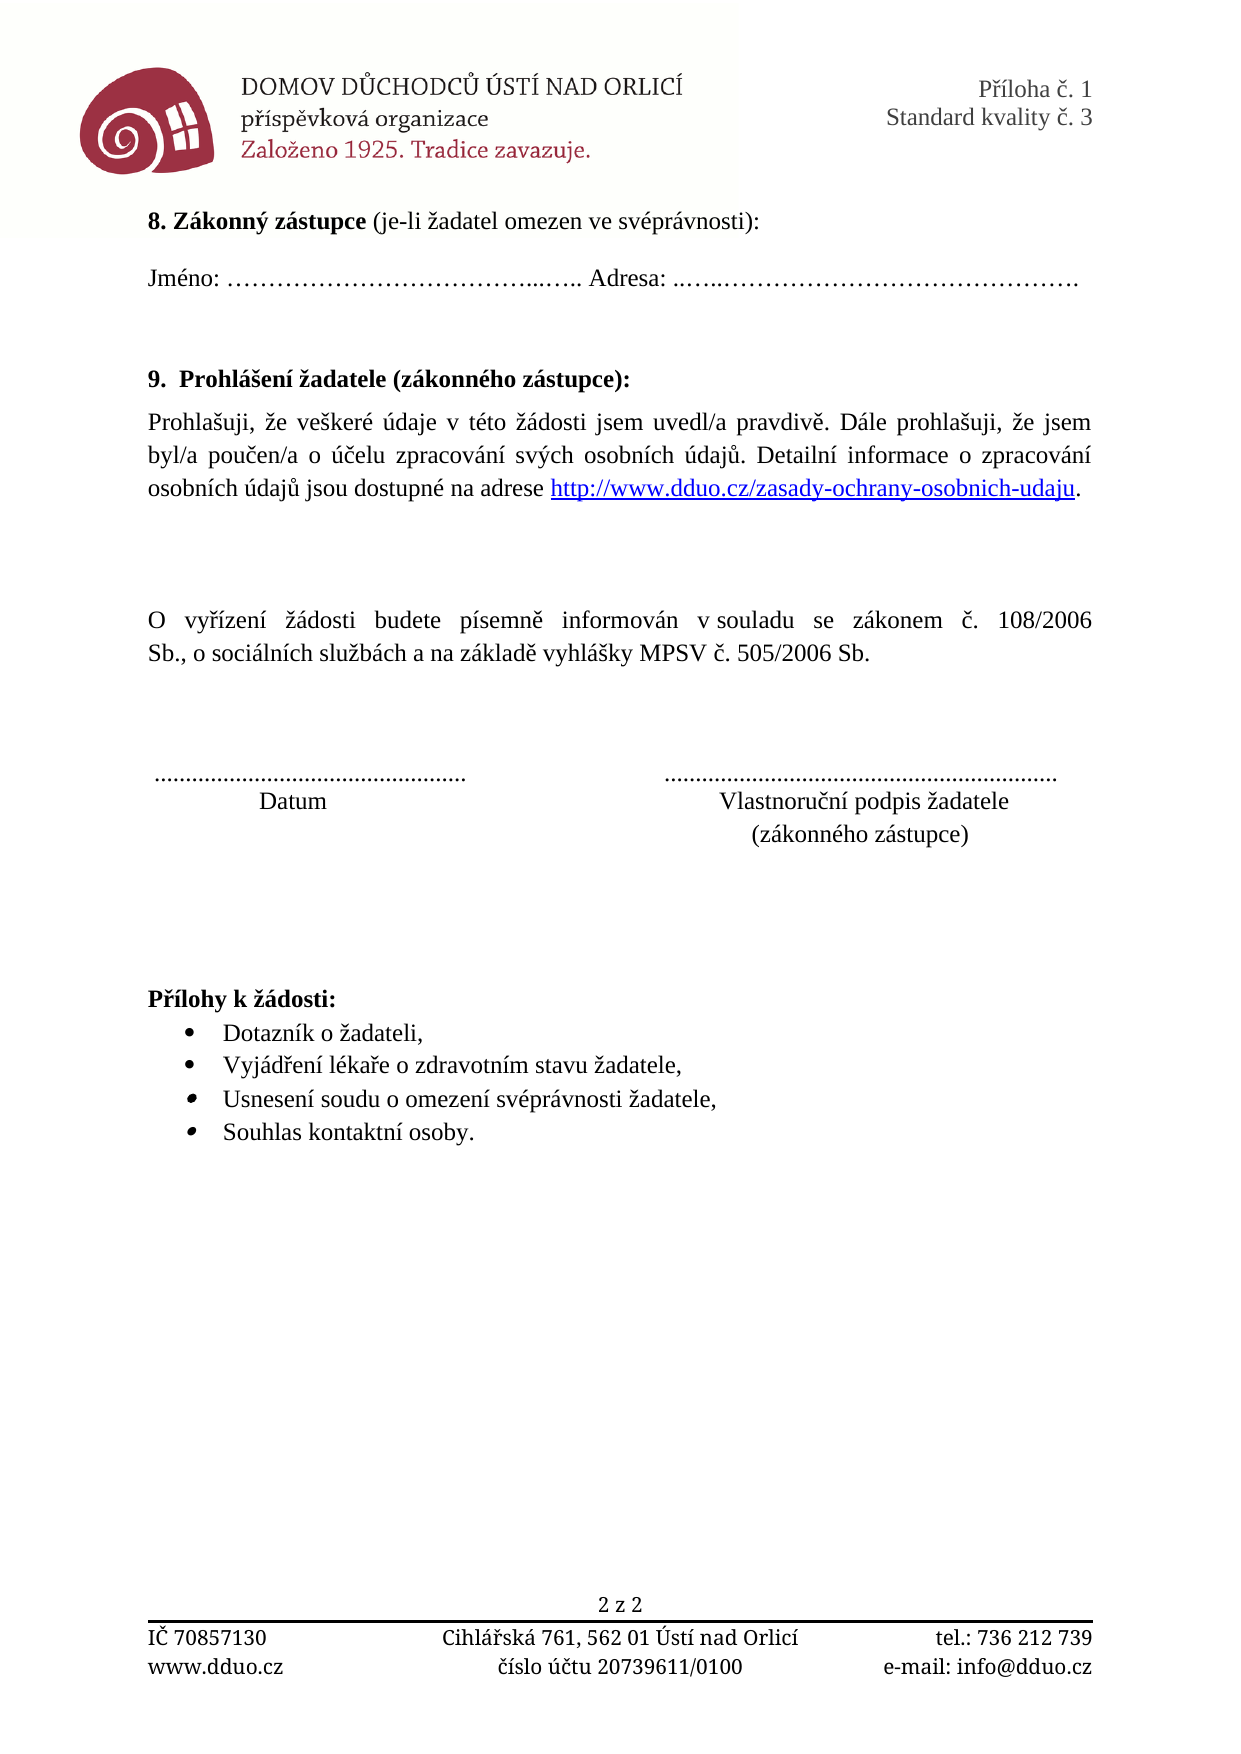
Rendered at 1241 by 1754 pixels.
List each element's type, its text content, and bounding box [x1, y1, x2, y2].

list Souhlas kontaktní osoby. [185, 1117, 1093, 1145]
list Usnesení soudu o omezení svéprávnosti žadatele, [185, 1084, 1093, 1112]
text .................................................. ............................................................... [148, 758, 1093, 786]
text 9. Prohlášení žadatele (zákonného zástupce): [148, 364, 1093, 393]
text Prohlašuji, že veškeré údaje v této žádosti jsem uvedl/a pravdivě. Dále prohlašuji, že jsem byl/a poučen/a o účelu zpracování svých osobních údajů. Detailní informace o zpracování osobních údajů jsou dostupné na adrese http://www.dduo.cz/zasady-ochrany-osobnich-udaju. [148, 407, 1093, 502]
text Jméno: ………………………………...….. Adresa: ..…..……………………………………. [148, 263, 1093, 292]
picture [0, 3, 739, 238]
text (zákonného zástupce) [148, 819, 1093, 848]
text Datum Vlastnoruční podpis žadatele [148, 786, 1093, 815]
text Přílohy k žádosti: [148, 984, 1093, 1013]
text 8. Zákonný zástupce (je-li žadatel omezen ve svéprávnosti): [148, 206, 1093, 235]
list Dotazník o žadateli, [185, 1018, 1093, 1046]
text O vyřízení žádosti budete písemně informován v souladu se zákonem č. 108/2006 Sb., o sociálních službách a na základě vyhlášky MPSV č. 505/2006 Sb. [148, 605, 1093, 667]
list Vyjádření lékaře o zdravotním stavu žadatele, [185, 1051, 1093, 1079]
